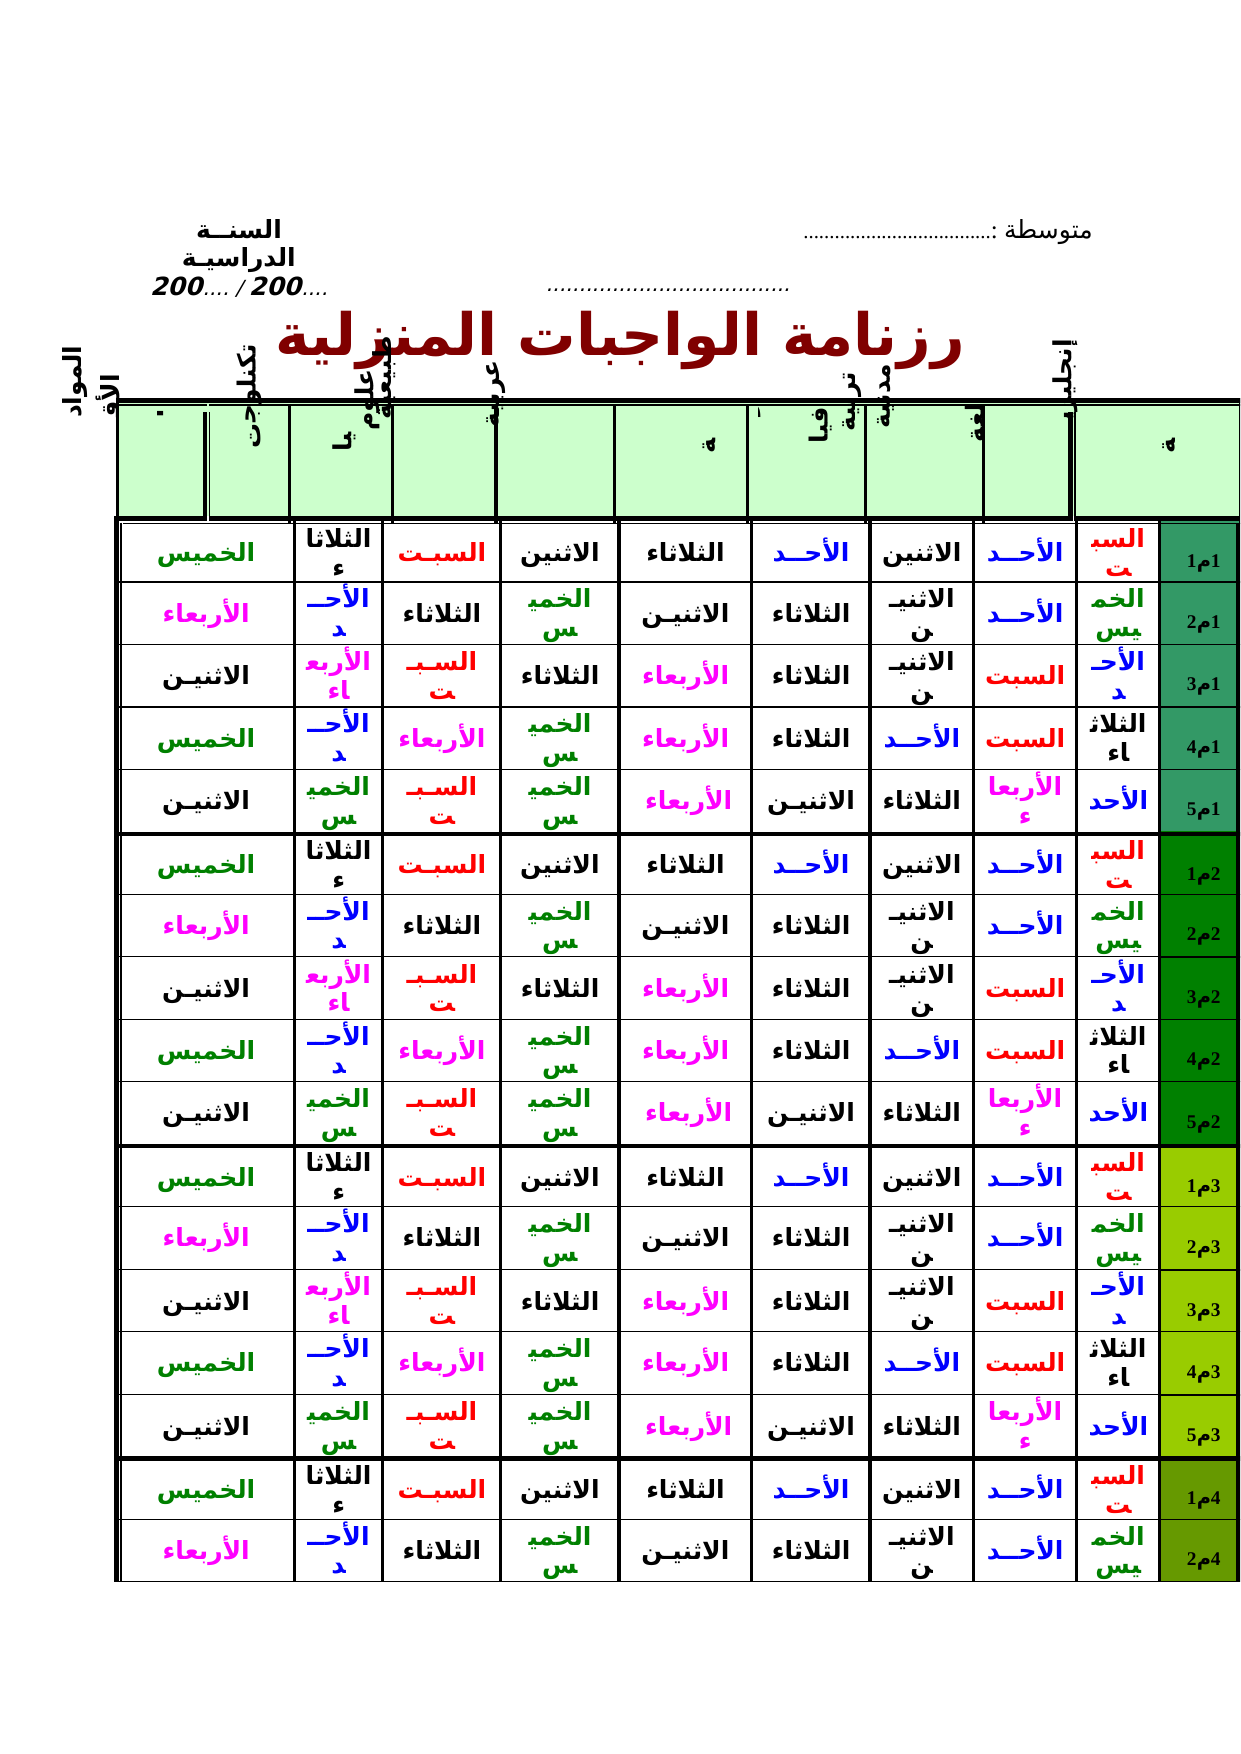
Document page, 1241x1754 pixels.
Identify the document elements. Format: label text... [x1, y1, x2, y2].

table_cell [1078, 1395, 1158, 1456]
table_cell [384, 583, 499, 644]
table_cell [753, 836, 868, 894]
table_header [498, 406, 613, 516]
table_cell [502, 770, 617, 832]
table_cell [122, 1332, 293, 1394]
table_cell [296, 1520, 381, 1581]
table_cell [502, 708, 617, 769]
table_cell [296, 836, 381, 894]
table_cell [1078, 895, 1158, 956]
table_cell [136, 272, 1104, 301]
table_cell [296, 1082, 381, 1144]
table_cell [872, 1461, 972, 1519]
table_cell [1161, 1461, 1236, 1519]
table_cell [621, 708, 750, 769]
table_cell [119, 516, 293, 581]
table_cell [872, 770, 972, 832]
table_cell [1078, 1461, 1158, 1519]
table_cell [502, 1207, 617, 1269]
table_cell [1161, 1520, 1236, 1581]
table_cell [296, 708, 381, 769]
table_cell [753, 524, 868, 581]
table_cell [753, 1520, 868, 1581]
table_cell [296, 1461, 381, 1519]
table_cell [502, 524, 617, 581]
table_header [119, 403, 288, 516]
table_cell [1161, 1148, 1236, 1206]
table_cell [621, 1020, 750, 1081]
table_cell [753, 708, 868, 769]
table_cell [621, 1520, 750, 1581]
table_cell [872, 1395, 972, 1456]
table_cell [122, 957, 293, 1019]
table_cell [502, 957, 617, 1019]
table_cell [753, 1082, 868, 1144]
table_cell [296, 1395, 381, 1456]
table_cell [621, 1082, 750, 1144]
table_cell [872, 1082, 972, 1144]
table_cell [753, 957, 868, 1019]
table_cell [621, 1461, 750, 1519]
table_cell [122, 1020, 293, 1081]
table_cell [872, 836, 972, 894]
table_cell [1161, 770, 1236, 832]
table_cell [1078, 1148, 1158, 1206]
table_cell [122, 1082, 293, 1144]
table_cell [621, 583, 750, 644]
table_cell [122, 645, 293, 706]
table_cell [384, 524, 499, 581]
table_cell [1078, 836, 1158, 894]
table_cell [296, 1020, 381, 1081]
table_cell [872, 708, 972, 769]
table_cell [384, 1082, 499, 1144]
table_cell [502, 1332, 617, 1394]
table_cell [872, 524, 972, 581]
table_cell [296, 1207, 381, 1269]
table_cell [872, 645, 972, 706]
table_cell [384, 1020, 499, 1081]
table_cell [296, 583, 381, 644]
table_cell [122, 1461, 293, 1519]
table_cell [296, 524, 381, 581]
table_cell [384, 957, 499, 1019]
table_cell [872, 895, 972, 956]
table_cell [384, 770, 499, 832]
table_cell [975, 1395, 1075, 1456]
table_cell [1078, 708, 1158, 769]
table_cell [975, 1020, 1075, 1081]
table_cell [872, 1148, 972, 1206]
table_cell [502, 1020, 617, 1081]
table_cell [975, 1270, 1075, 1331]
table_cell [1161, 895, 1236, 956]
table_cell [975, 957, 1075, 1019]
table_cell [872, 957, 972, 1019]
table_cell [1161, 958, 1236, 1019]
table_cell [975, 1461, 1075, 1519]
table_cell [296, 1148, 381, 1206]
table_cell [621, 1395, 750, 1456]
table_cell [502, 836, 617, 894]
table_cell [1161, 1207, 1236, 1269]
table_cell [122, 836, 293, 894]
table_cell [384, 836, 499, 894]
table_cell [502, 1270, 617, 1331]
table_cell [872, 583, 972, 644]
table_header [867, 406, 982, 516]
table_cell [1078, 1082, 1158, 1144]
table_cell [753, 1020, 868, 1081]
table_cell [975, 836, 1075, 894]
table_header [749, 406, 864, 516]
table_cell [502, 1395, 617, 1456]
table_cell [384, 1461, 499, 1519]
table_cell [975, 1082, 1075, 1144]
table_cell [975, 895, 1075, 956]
subtitle رزنامة الواجبات المنزلية [148, 301, 1093, 369]
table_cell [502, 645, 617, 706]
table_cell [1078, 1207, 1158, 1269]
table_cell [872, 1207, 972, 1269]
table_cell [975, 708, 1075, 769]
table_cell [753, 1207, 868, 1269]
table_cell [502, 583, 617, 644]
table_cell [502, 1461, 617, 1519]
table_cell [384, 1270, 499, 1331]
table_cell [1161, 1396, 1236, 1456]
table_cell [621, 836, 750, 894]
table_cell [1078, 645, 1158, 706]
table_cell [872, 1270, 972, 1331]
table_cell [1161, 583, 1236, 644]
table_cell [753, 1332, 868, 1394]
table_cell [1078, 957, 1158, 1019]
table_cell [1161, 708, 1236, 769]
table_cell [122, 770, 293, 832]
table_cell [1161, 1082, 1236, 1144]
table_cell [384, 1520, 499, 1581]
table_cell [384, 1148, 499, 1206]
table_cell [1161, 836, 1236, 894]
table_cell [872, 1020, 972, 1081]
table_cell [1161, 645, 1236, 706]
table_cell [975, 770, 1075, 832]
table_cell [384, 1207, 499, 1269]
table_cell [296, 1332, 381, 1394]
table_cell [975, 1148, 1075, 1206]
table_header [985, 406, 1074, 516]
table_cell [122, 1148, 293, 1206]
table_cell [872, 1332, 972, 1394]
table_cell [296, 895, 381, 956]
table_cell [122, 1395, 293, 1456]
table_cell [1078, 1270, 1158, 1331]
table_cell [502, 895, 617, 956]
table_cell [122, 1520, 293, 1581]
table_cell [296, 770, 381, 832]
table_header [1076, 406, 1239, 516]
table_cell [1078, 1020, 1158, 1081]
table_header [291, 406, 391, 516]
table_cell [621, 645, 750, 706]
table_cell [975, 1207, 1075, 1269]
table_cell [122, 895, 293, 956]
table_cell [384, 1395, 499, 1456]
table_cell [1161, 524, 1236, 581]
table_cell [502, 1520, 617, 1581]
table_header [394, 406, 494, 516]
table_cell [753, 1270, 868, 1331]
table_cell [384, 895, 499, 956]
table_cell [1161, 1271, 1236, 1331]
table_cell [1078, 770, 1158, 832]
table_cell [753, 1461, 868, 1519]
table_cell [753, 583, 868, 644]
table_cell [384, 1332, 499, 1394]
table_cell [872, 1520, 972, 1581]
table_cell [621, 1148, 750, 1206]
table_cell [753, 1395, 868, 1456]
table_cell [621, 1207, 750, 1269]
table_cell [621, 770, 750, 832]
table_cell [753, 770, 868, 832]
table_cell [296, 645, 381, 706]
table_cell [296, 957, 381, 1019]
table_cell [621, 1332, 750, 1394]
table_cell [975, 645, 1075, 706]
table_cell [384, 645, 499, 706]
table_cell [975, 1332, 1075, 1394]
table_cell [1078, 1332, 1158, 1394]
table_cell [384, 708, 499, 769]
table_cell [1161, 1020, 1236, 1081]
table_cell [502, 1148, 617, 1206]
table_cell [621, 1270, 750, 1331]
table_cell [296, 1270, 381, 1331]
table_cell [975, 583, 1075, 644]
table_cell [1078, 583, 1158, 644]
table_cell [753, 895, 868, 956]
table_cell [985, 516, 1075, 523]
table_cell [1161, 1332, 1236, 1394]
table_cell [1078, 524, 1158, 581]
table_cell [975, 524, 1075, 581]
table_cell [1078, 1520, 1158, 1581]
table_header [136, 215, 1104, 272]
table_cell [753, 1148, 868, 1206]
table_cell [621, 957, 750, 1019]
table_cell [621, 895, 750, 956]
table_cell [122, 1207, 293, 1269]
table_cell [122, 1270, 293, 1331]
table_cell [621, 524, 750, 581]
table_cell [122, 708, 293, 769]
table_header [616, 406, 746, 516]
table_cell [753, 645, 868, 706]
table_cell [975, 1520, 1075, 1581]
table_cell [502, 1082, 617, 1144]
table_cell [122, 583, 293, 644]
